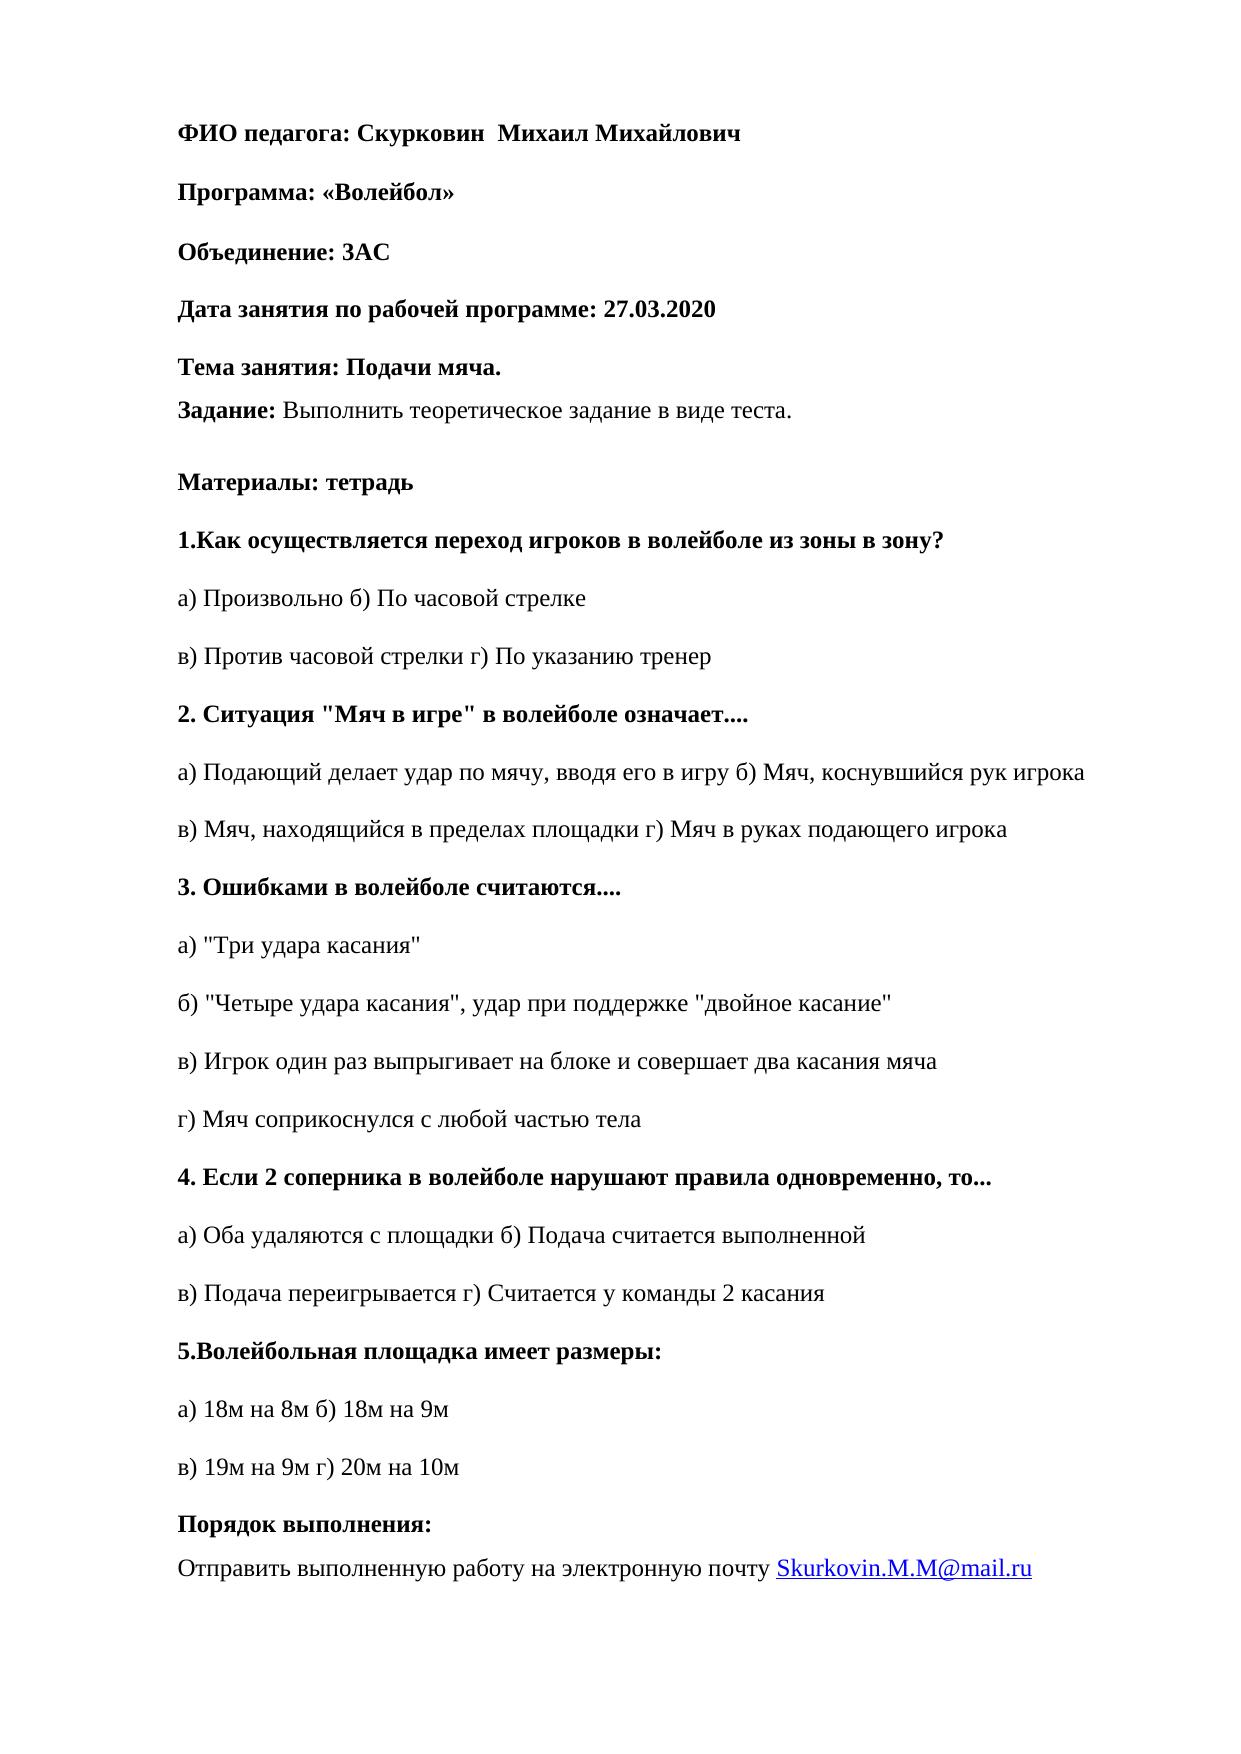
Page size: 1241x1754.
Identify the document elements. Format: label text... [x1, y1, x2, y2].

text Программа: «Волейбол» [177, 147, 1152, 206]
text Порядок выполнения: [177, 1509, 1152, 1538]
text б) "Четыре удара касания", удар при поддержке "двойное касание" [177, 988, 1152, 1017]
text а) Оба удаляются с площадки б) Подача считается выполненной [177, 1220, 1152, 1249]
text в) Мяч, находящийся в пределах площадки г) Мяч в руках подающего игрока [177, 814, 1152, 843]
text Объединение: 3АС [177, 237, 1152, 265]
text 5.Волейбольная площадка имеет размеры: [177, 1336, 1152, 1364]
text а) "Три удара касания" [177, 930, 1152, 959]
text 2. Ситуация "Мяч в игре" в волейболе означает.... [177, 699, 1152, 727]
text в) Игрок один раз выпрыгивает на блоке и совершает два касания мяча [177, 1046, 1152, 1075]
text Дата занятия по рабочей программе: 27.03.2020 [177, 294, 1152, 323]
text 3. Ошибками в волейболе считаются.... [177, 872, 1152, 901]
text 1.Как осуществляется переход игроков в волейболе из зоны в зону? [177, 525, 1152, 554]
text в) Подача переигрывается г) Считается у команды 2 касания [177, 1278, 1152, 1307]
text г) Мяч соприкоснулся с любой частью тела [177, 1104, 1152, 1133]
text 4. Если 2 соперника в волейболе нарушают правила одновременно, то... [177, 1162, 1152, 1191]
text Тема занятия: Подачи мяча. [177, 352, 1152, 380]
text а) 18м на 8м б) 18м на 9м [177, 1394, 1152, 1422]
text в) 19м на 9м г) 20м на 10м [177, 1452, 1152, 1480]
text Материалы: тетрадь [177, 467, 1152, 496]
text в) Против часовой стрелки г) По указанию тренер [177, 641, 1152, 669]
text а) Произвольно б) По часовой стрелке [177, 583, 1152, 612]
text а) Подающий делает удар по мячу, вводя его в игру б) Мяч, коснувшийся рук игрока [177, 757, 1152, 785]
text ФИО педагога: Скурковин Михаил Михайлович [177, 118, 1152, 147]
text Отправить выполненную работу на электронную почту Skurkovin.M.M@mail.ru [177, 1553, 1152, 1581]
text Задание: Выполнить теоретическое задание в виде теста. [177, 395, 1152, 423]
